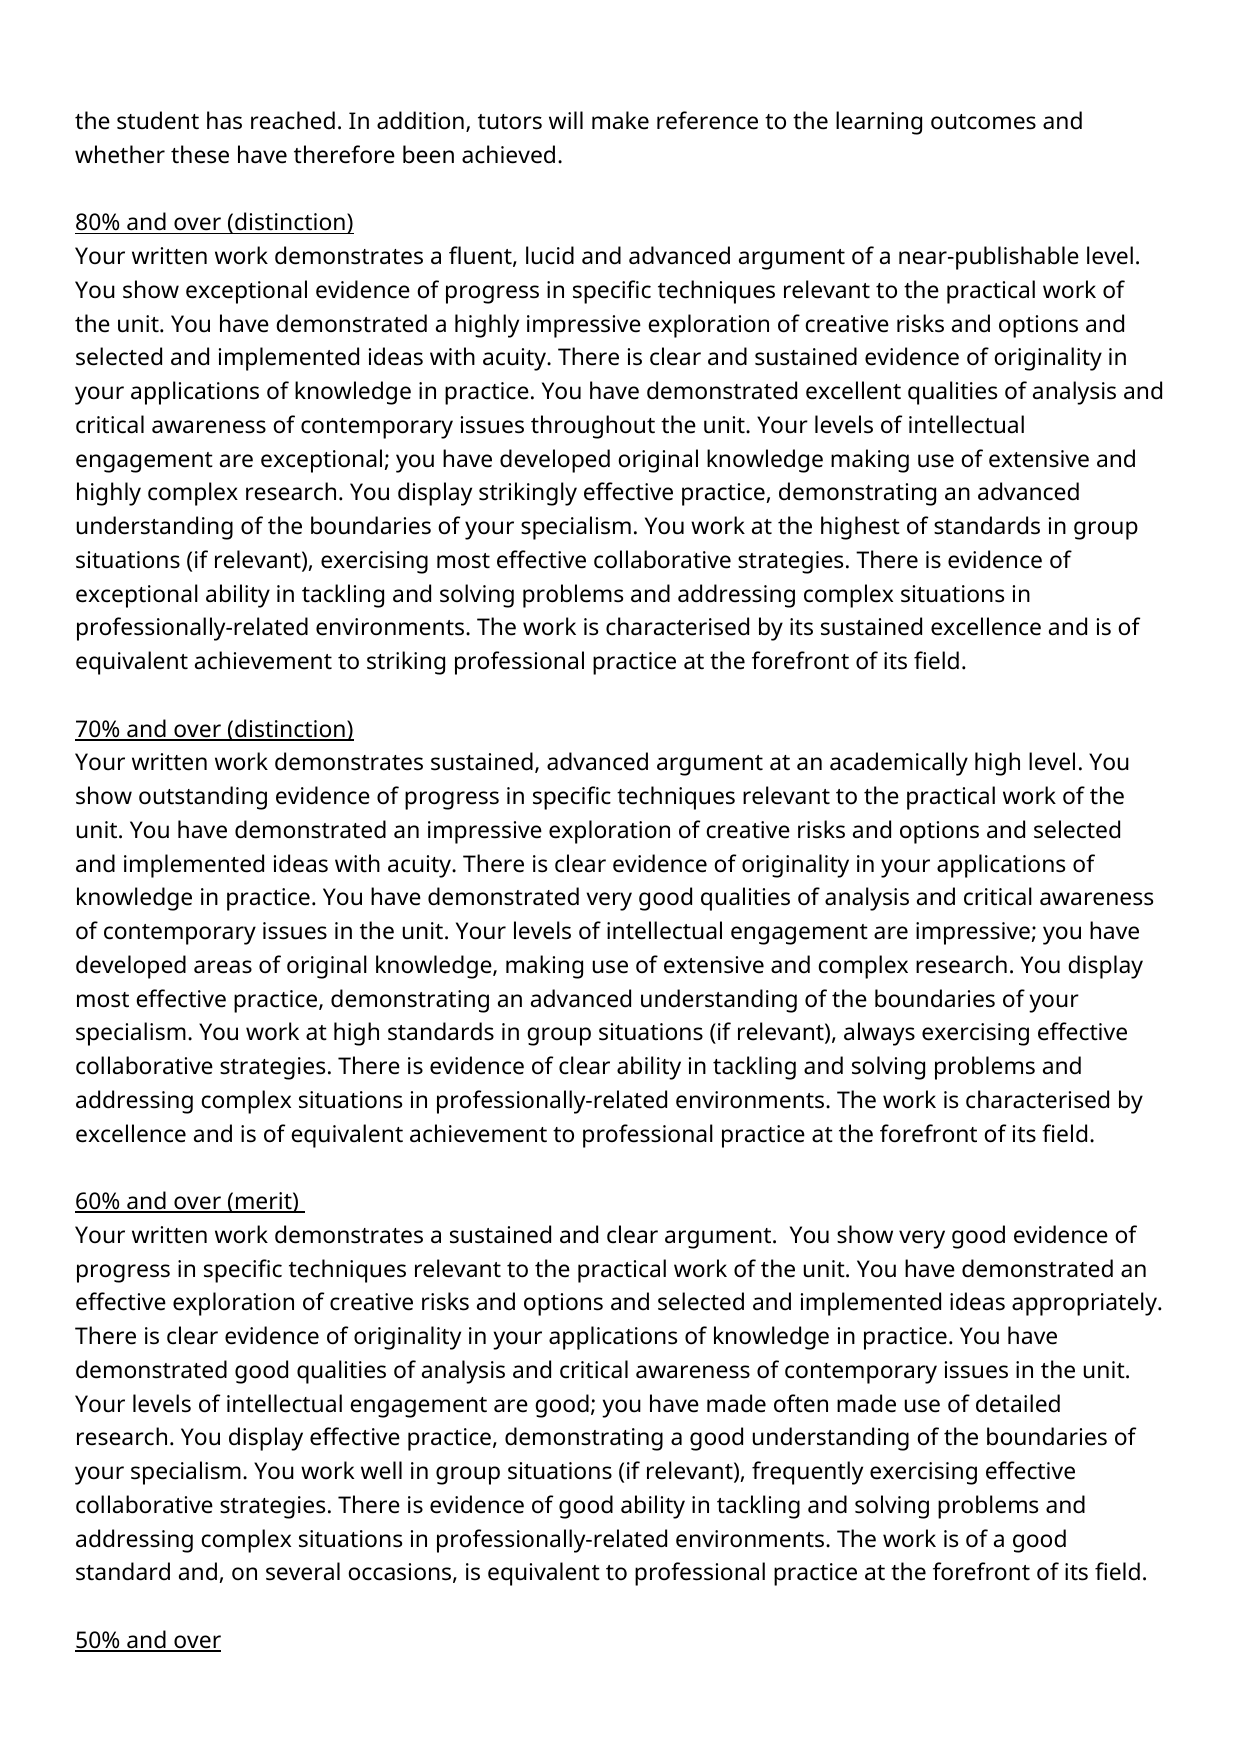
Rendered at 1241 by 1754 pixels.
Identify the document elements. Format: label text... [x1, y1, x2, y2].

text 70% and over (distinction) [75, 713, 1165, 744]
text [75, 105, 1165, 170]
text 80% and over (distinction) [75, 206, 1165, 238]
text Your written work demonstrates sustained, advanced argument at an academically high level. You show outstanding evidence of progress in specific techniques relevant to the practical work of the unit. You have demonstrated an impressive exploration of creative risks and options and selected and implemented ideas with acuity. There is clear evidence of originality in your applications of knowledge in practice. You have demonstrated very good qualities of analysis and critical awareness of contemporary issues in the unit. Your levels of intellectual engagement are impressive; you have developed areas of original knowledge, making use of extensive and complex research. You display most effective practice, demonstrating an advanced understanding of the boundaries of your specialism. You work at high standards in group situations (if relevant), always exercising effective collaborative strategies. There is evidence of clear ability in tackling and solving problems and addressing complex situations in professionally-related environments. The work is characterised by excellence and is of equivalent achievement to professional practice at the forefront of its field. [75, 746, 1165, 1149]
text Your written work demonstrates a sustained and clear argument. You show very good evidence of progress in specific techniques relevant to the practical work of the unit. You have demonstrated an effective exploration of creative risks and options and selected and implemented ideas appropriately. There is clear evidence of originality in your applications of knowledge in practice. You have demonstrated good qualities of analysis and critical awareness of contemporary issues in the unit. Your levels of intellectual engagement are good; you have made often made use of detailed research. You display effective practice, demonstrating a good understanding of the boundaries of your specialism. You work well in group situations (if relevant), frequently exercising effective collaborative strategies. There is evidence of good ability in tackling and solving problems and addressing complex situations in professionally-related environments. The work is of a good standard and, on several occasions, is equivalent to professional practice at the forefront of its field. [75, 1219, 1165, 1588]
text 60% and over (merit) [75, 1185, 1165, 1216]
text Your written work demonstrates a fluent, lucid and advanced argument of a near-publishable level. You show exceptional evidence of progress in specific techniques relevant to the practical work of the unit. You have demonstrated a highly impressive exploration of creative risks and options and selected and implemented ideas with acuity. There is clear and sustained evidence of originality in your applications of knowledge in practice. You have demonstrated excellent qualities of analysis and critical awareness of contemporary issues throughout the unit. Your levels of intellectual engagement are exceptional; you have developed original knowledge making use of extensive and highly complex research. You display strikingly effective practice, demonstrating an advanced understanding of the boundaries of your specialism. You work at the highest of standards in group situations (if relevant), exercising most effective collaborative strategies. There is evidence of exceptional ability in tackling and solving problems and addressing complex situations in professionally-related environments. The work is characterised by its sustained excellence and is of equivalent achievement to striking professional practice at the forefront of its field. [75, 240, 1165, 676]
text 50% and over [75, 1624, 1165, 1655]
